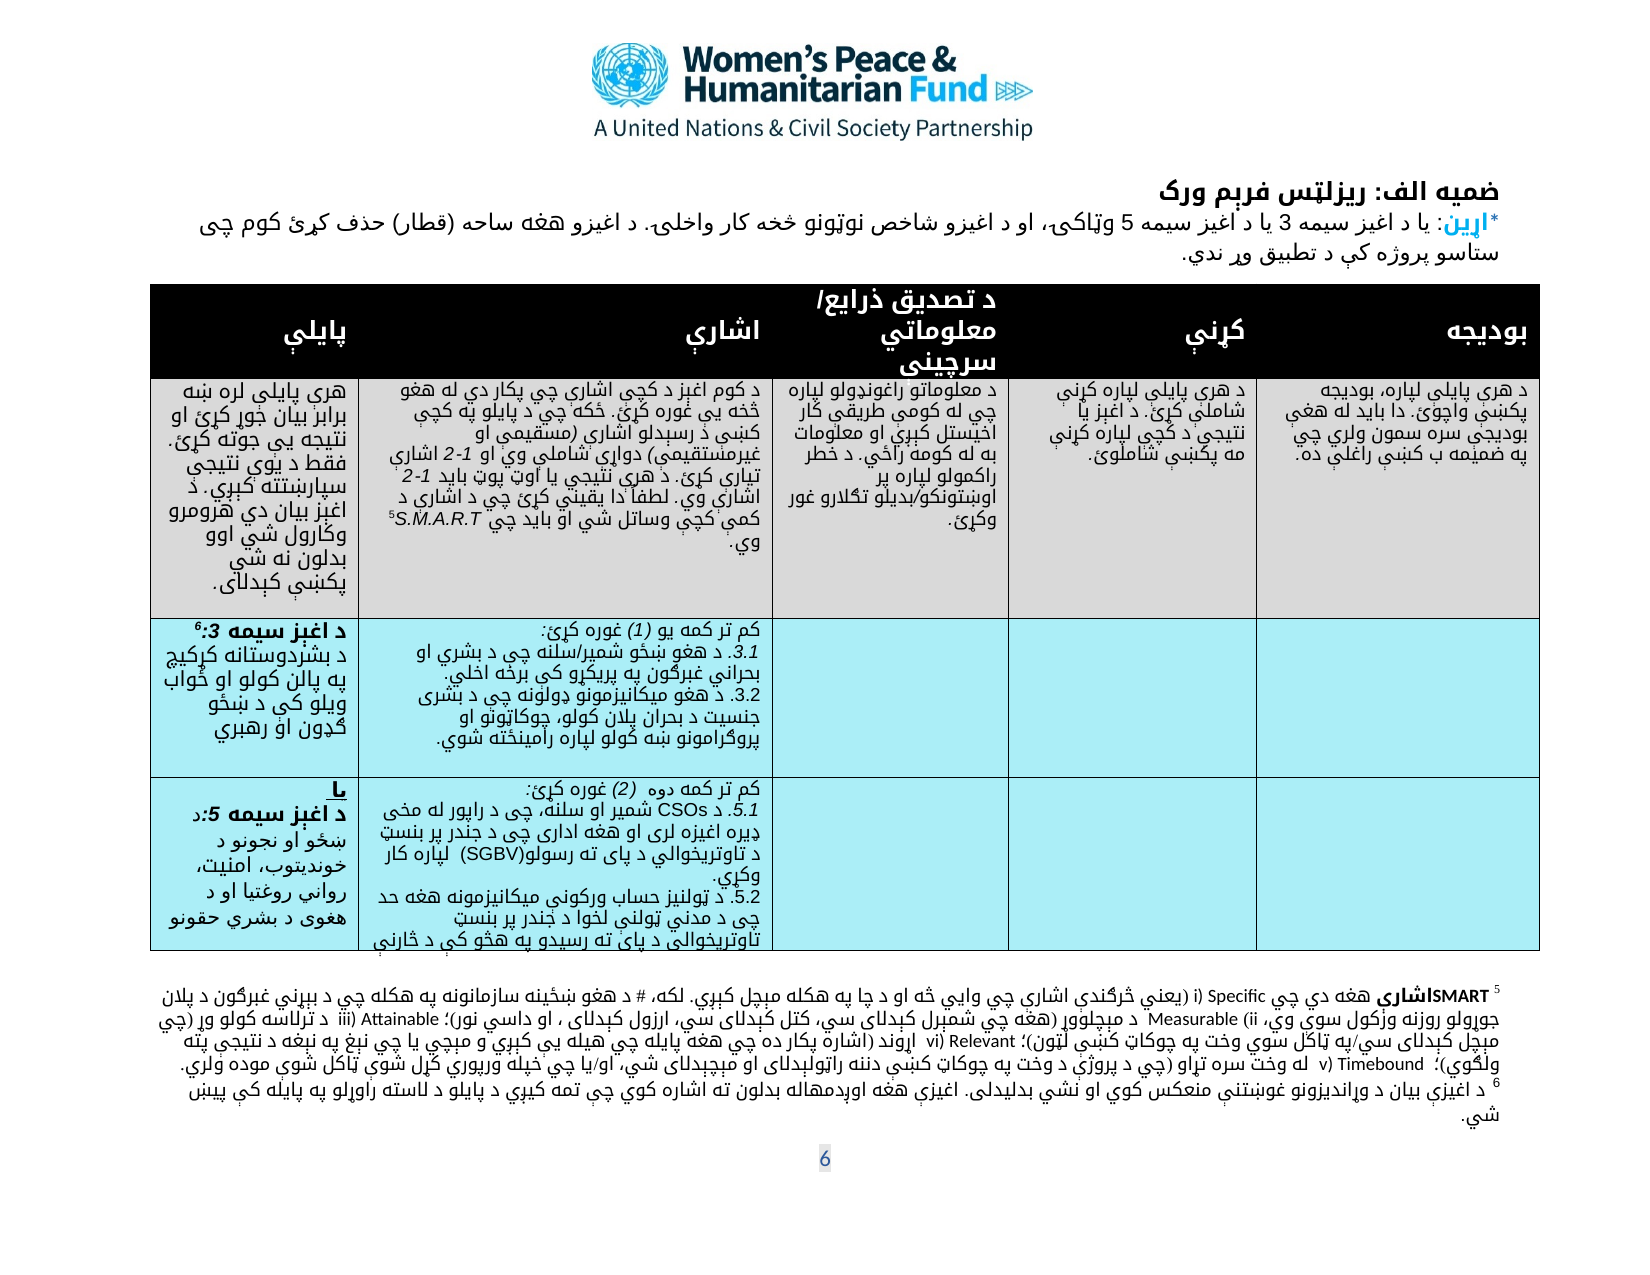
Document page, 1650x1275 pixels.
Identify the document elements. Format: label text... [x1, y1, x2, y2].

table_cell [773, 619, 1008, 777]
table_cell [1257, 778, 1539, 950]
table_cell [773, 778, 1008, 950]
table_cell [1009, 778, 1256, 950]
table_cell د معلوماتو راغونډولو لپاره چي له کومې طریقې کار اخیستل کېږي او معلومات به له کومه راځي. د خطر راکمولو لپاره پر اوښتونکو/بدیلو تګلارو غور وکړئ. [773, 379, 1008, 618]
table_cell کم تر کمه یو (1) غوره کړئ: 3.1. د هغو ښځو شمیر/سلنه چې د بشري او بحراني غبرګون په پریکړو کې برخه اخلي. 3.2. د هغو میکانیزمونو ډولونه چې د بشری جنسیت د بحران پلان کولو، چوکاټونو او پروګرامونو ښه کولو لپاره رامینځته شوي. [359, 619, 772, 777]
table_header پایلې [151, 285, 358, 377]
table_cell [1257, 619, 1539, 777]
picture [592, 43, 1033, 141]
table_header بودیجه [1257, 285, 1539, 377]
table_cell یا د اغېز سیمه 5:د ښځو او نجونو د خوندیتوب، امنیت، رواني روغتیا او د هغوی د بشري حقونو درناوی [151, 778, 358, 950]
text ضمیه الف: ریزلټس فرېم ورک [150, 177, 1500, 206]
table_cell هرې پایلې لره ښه برابر بیان جوړ کړئ او نتیجه یې جوته کړئ. فقط د یوې نتیجې سپارښتته کېږي. د اغېز بیان دي هرومرو وکارول شي اوو بدلون نه شي پکښې کېدلای. [151, 379, 358, 618]
table_header کړنې [1009, 285, 1256, 377]
table_header د تصدیق ذرایع/ معلوماتي سرچینې [773, 285, 1008, 377]
table_cell د کوم اغېز د کچې اشارې چي پکار دي له هغو څخه یې غوره کړئ. ځکه چي د پایلو په کچې کښې د رسېدلو اشارې (مسقیمې او غیرمستقیمې) دواړې شاملې وي او 1-2 اشارې تیارې کړئ. د هرې نتیجي یا اوټ پوټ باید 1-2 اشارې وي. لطفاً دا یقیني کړئ چي د اشارې د کمې کچې وساتل شي او باید چي S.M.A.R.T وي. [359, 379, 772, 618]
table_header اشارې [359, 285, 772, 377]
text *اړین: یا د اغیز سیمه 3 یا د اغیز سیمه 5 وټاکۍ، او د اغیزو شاخص نوټونو څخه کار واخلۍ. د اغیزو هغه ساحه (قطار) حذف کړئ کوم چی ستاسو پروژه کې د تطبیق وړ ندي. [150, 208, 1500, 265]
table_cell د هرې پایلې لپاره کړنې شاملې کړئ. د اغېز یا نتیجې د کچې لپاره کړنې مه پکښې شاملوئ. [1009, 379, 1256, 618]
table_cell د هرې پایلې لپاره، بودیجه پکښې واچوئ. دا باید له هغې بودیجې سره سمون ولري چي په ضمیمه ب کښې راغلې ده. [1257, 379, 1539, 618]
table_cell [1009, 619, 1256, 777]
table_cell د اغېز سیمه 3: د بشردوستانه کړکیچ په پالن کولو او ځواب ویلو کې د ښځو ګډون او رهبري [151, 619, 358, 777]
